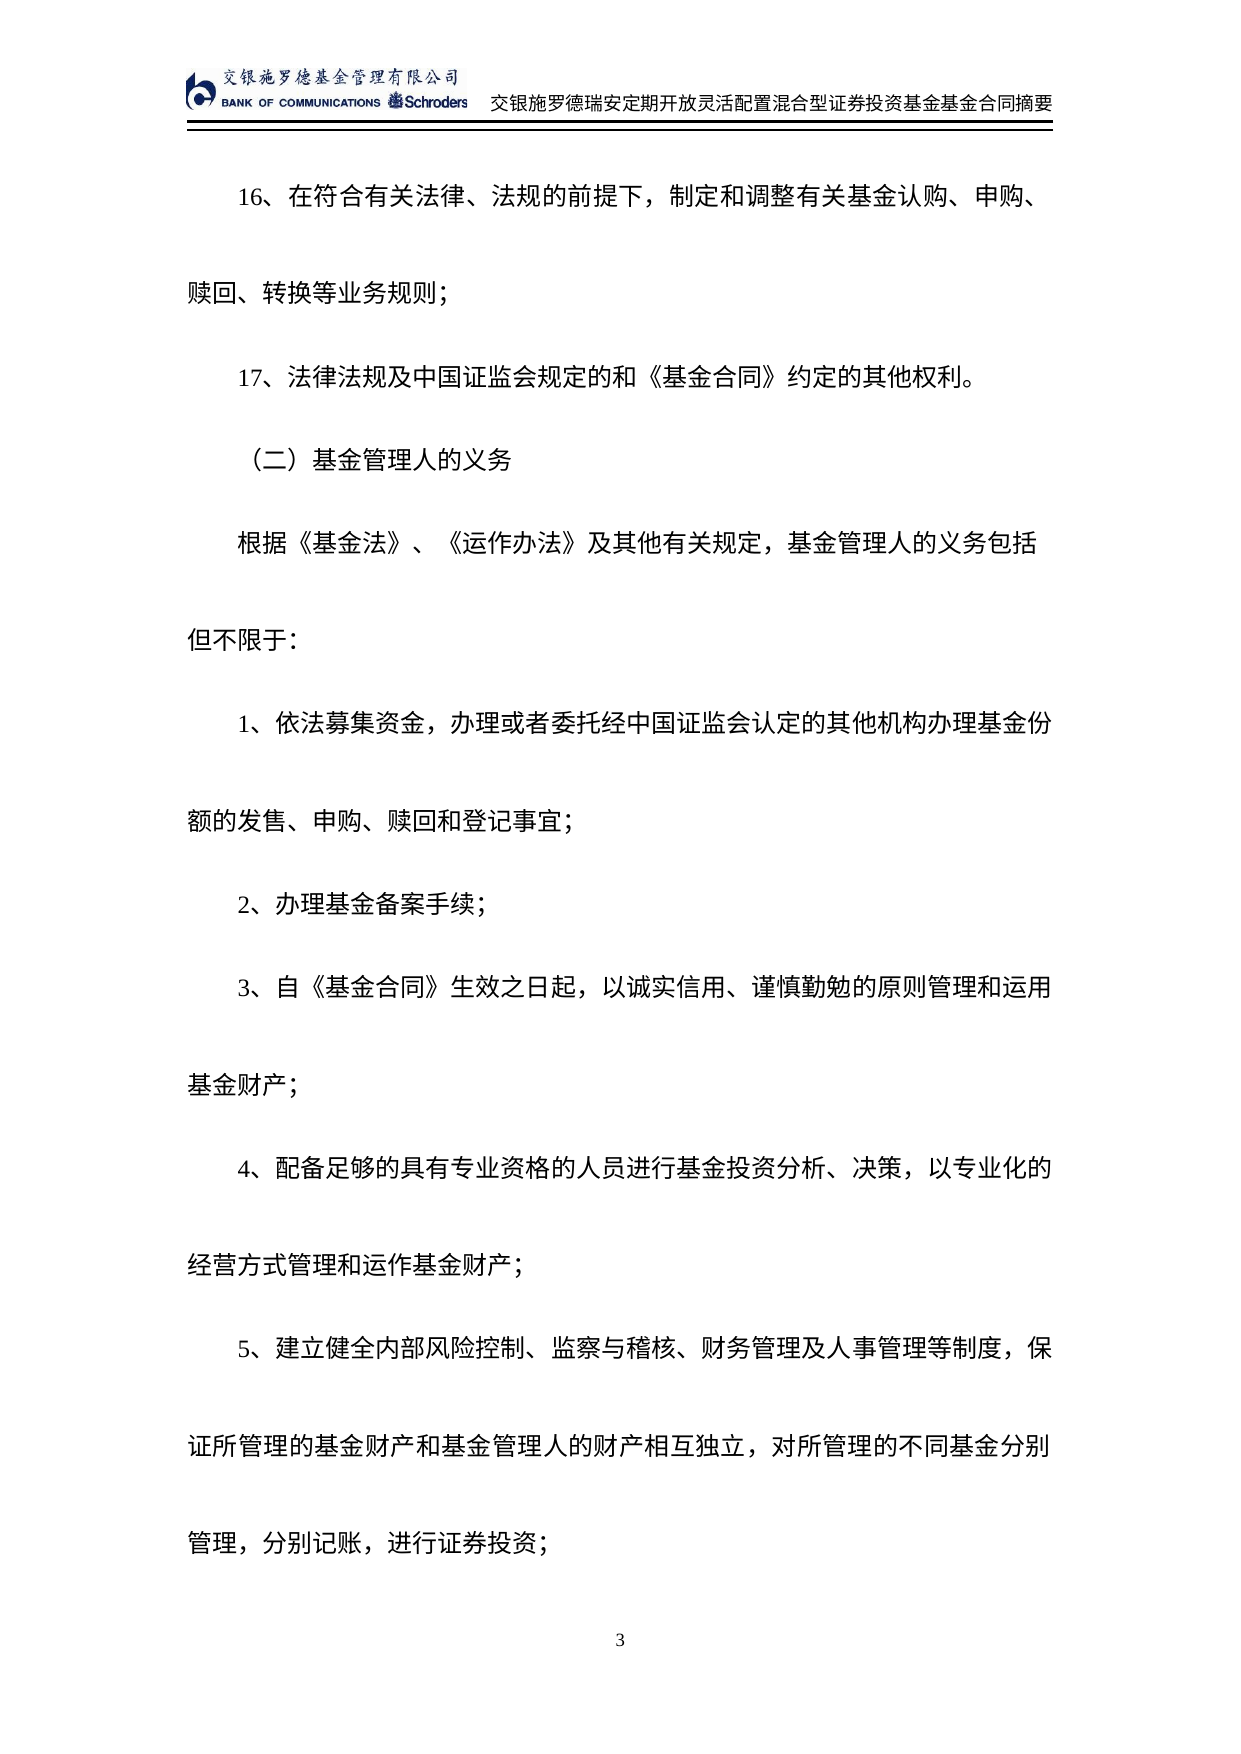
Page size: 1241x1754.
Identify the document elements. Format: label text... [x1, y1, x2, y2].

text 4、配备足够的具有专业资格的人员进行基金投资分析、决策，以专业化的经营方式管理和运作基金财产； [187, 1134, 1053, 1296]
text 5、建立健全内部风险控制、监察与稽核、财务管理及人事管理等制度，保证所管理的基金财产和基金管理人的财产相互独立，对所管理的不同基金分别管理，分别记账，进行证券投资； [187, 1314, 1053, 1574]
text 2、办理基金备案手续； [187, 870, 1053, 935]
picture [186, 68, 468, 110]
text 16、在符合有关法律、法规的前提下，制定和调整有关基金认购、申购、赎回、转换等业务规则； [187, 162, 1053, 324]
text 1、依法募集资金，办理或者委托经中国证监会认定的其他机构办理基金份额的发售、申购、赎回和登记事宜； [187, 689, 1053, 852]
text 17、法律法规及中国证监会规定的和《基金合同》约定的其他权利。 [187, 343, 1053, 408]
text （二）基金管理人的义务 [187, 426, 1053, 491]
text 3、自《基金合同》生效之日起，以诚实信用、谨慎勤勉的原则管理和运用基金财产； [187, 953, 1053, 1116]
text 根据《基金法》、《运作办法》及其他有关规定，基金管理人的义务包括但不限于： [187, 509, 1053, 671]
